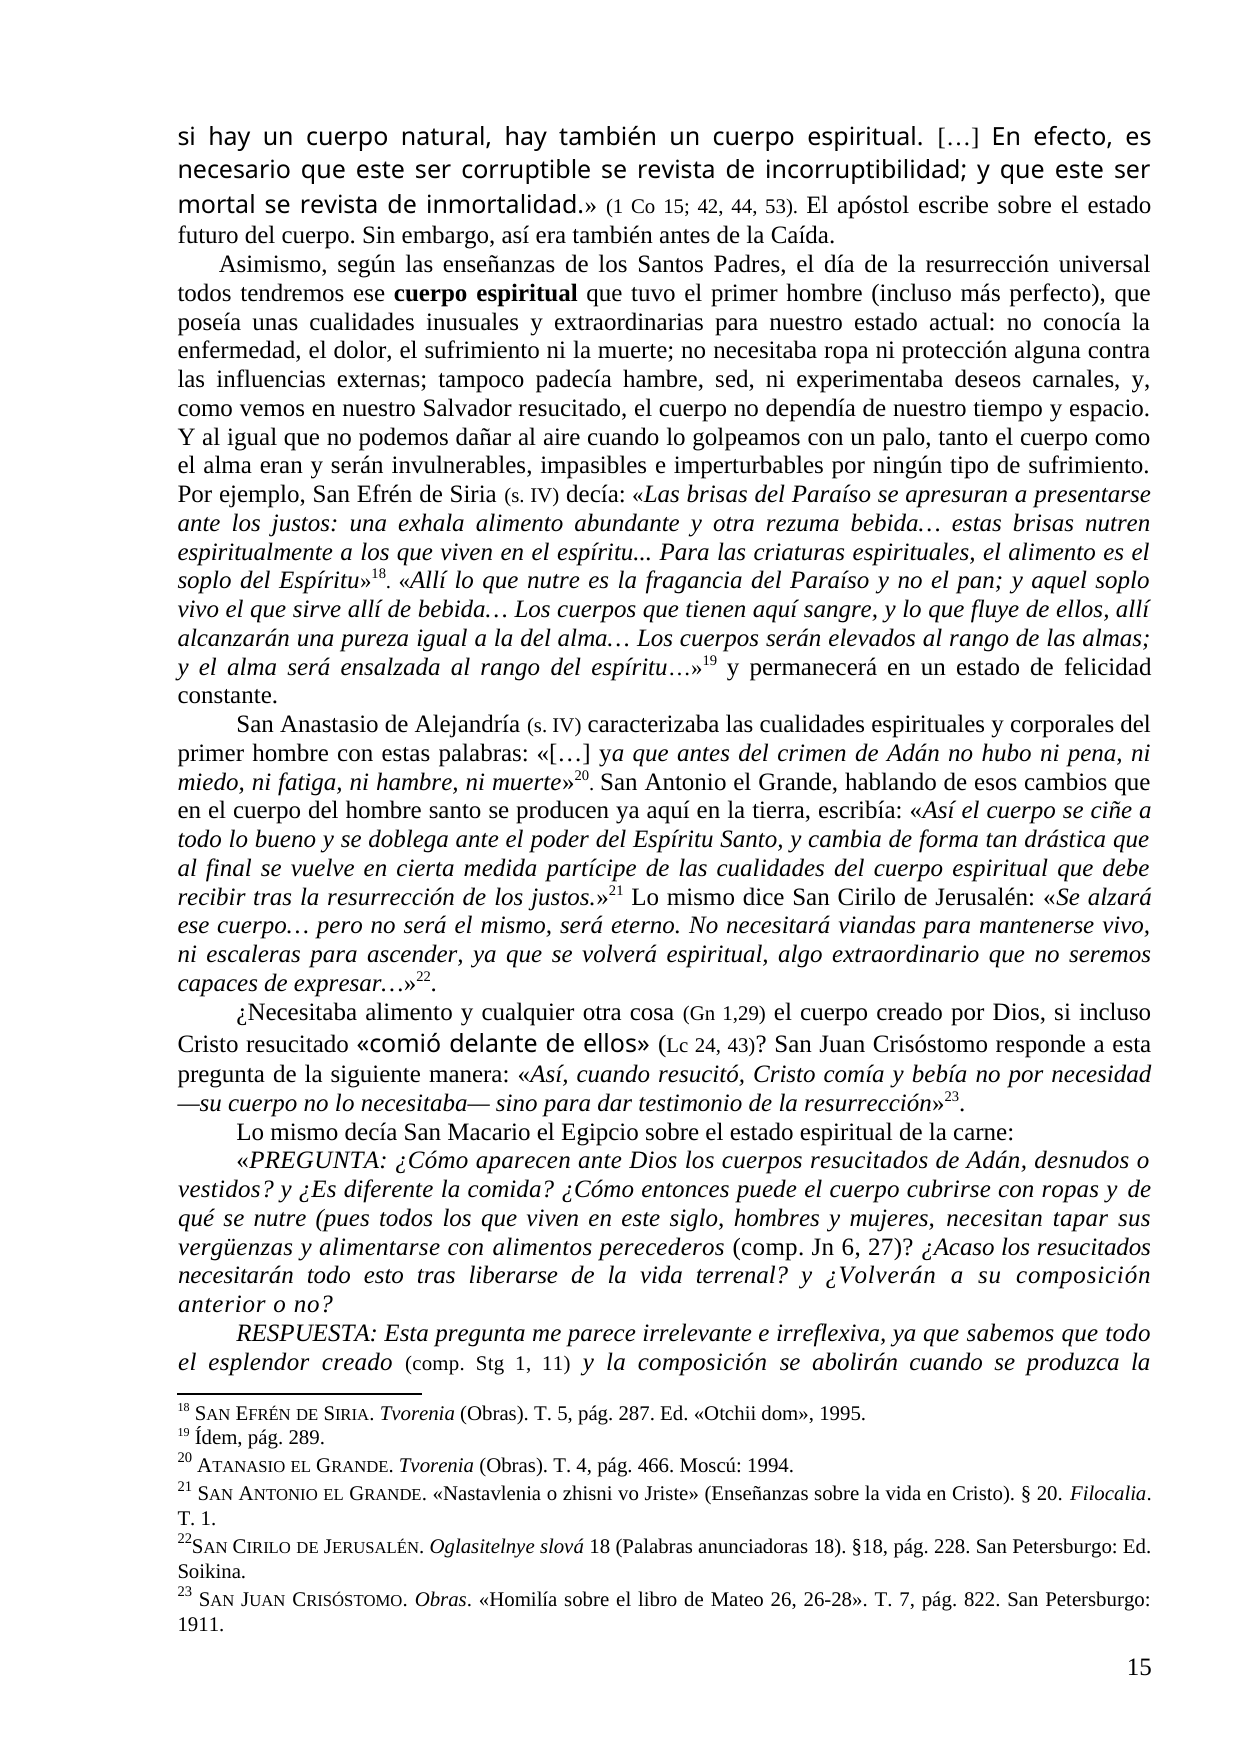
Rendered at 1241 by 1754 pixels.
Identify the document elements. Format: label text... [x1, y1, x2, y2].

text Lo mismo decía San Macario el Egipcio sobre el estado espiritual de la carne: [177, 1117, 1152, 1146]
text ¿Necesitaba alimento y cualquier otra cosa (Gn 1,29) el cuerpo creado por Dios, si incluso Cristo resucitado «comió delante de ellos» (Lc 24, 43)? San Juan Crisóstomo responde a esta pregunta de la siguiente manera: «Así, cuando resucitó, Cristo comía y bebía no por necesidad —su cuerpo no lo necesitaba— sino para dar testimonio de la resurrección». [177, 997, 1152, 1117]
text Asimismo, según las enseñanzas de los Santos Padres, el día de la resurrección universal todos tendremos ese cuerpo espiritual que tuvo el primer hombre (incluso más perfecto), que poseía unas cualidades inusuales y extraordinarias para nuestro estado actual: no conocía la enfermedad, el dolor, el sufrimiento ni la muerte; no necesitaba ropa ni protección alguna contra las influencias externas; tampoco padecía hambre, sed, ni experimentaba deseos carnales, y, como vemos en nuestro Salvador resucitado, el cuerpo no dependía de nuestro tiempo y espacio. Y al igual que no podemos dañar al aire cuando lo golpeamos con un palo, tanto el cuerpo como el alma eran y serán invulnerables, impasibles e imperturbables por ningún tipo de sufrimiento. Por ejemplo, San Efrén de Siria (s. IV) decía: «Las brisas del Paraíso se apresuran a presentarse ante los justos: una exhala alimento abundante y otra rezuma bebida… estas brisas nutren espiritualmente a los que viven en el espíritu... Para las criaturas espirituales, el alimento es el soplo del Espíritu». «Allí lo que nutre es la fragancia del Paraíso y no el pan; y aquel soplo vivo el que sirve allí de bebida… Los cuerpos que tienen aquí sangre, y lo que fluye de ellos, allí alcanzarán una pureza igual a la del alma… Los cuerpos serán elevados al rango de las almas; y el alma será ensalzada al rango del espíritu…» y permanecerá en un estado de felicidad constante. [177, 249, 1152, 709]
text «PREGUNTA: ¿Cómo aparecen ante Dios los cuerpos resucitados de Adán, desnudos o vestidos? y ¿Es diferente la comida? ¿Cómo entonces puede el cuerpo cubrirse con ropas y de qué se nutre (pues todos los que viven en este siglo, hombres y mujeres, necesitan tapar sus vergüenzas y alimentarse con alimentos perecederos (comp. Jn 6, 27)? ¿Acaso los resucitados necesitarán todo esto tras liberarse de la vida terrenal? y ¿Volverán a su composición anterior o no? [178, 1146, 1151, 1318]
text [177, 118, 1152, 249]
text San Anastasio de Alejandría (s. IV) caracterizaba las cualidades espirituales y corporales del primer hombre con estas palabras: «[…] ya que antes del crimen de Adán no hubo ni pena, ni miedo, ni fatiga, ni hambre, ni muerte». San Antonio el Grande, hablando de esos cambios que en el cuerpo del hombre santo se producen ya aquí en la tierra, escribía: «Así el cuerpo se ciñe a todo lo bueno y se doblega ante el poder del Espíritu Santo, y cambia de forma tan drástica que al final se vuelve en cierta medida partícipe de las cualidades del cuerpo espiritual que debe recibir tras la resurrección de los justos.» Lo mismo dice San Cirilo de Jerusalén: «Se alzará ese cuerpo… pero no será el mismo, será eterno. No necesitará viandas para mantenerse vivo, ni escaleras para ascender, ya que se volverá espiritual, algo extraordinario que no seremos capaces de expresar…». [177, 709, 1152, 997]
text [178, 1318, 1151, 1376]
